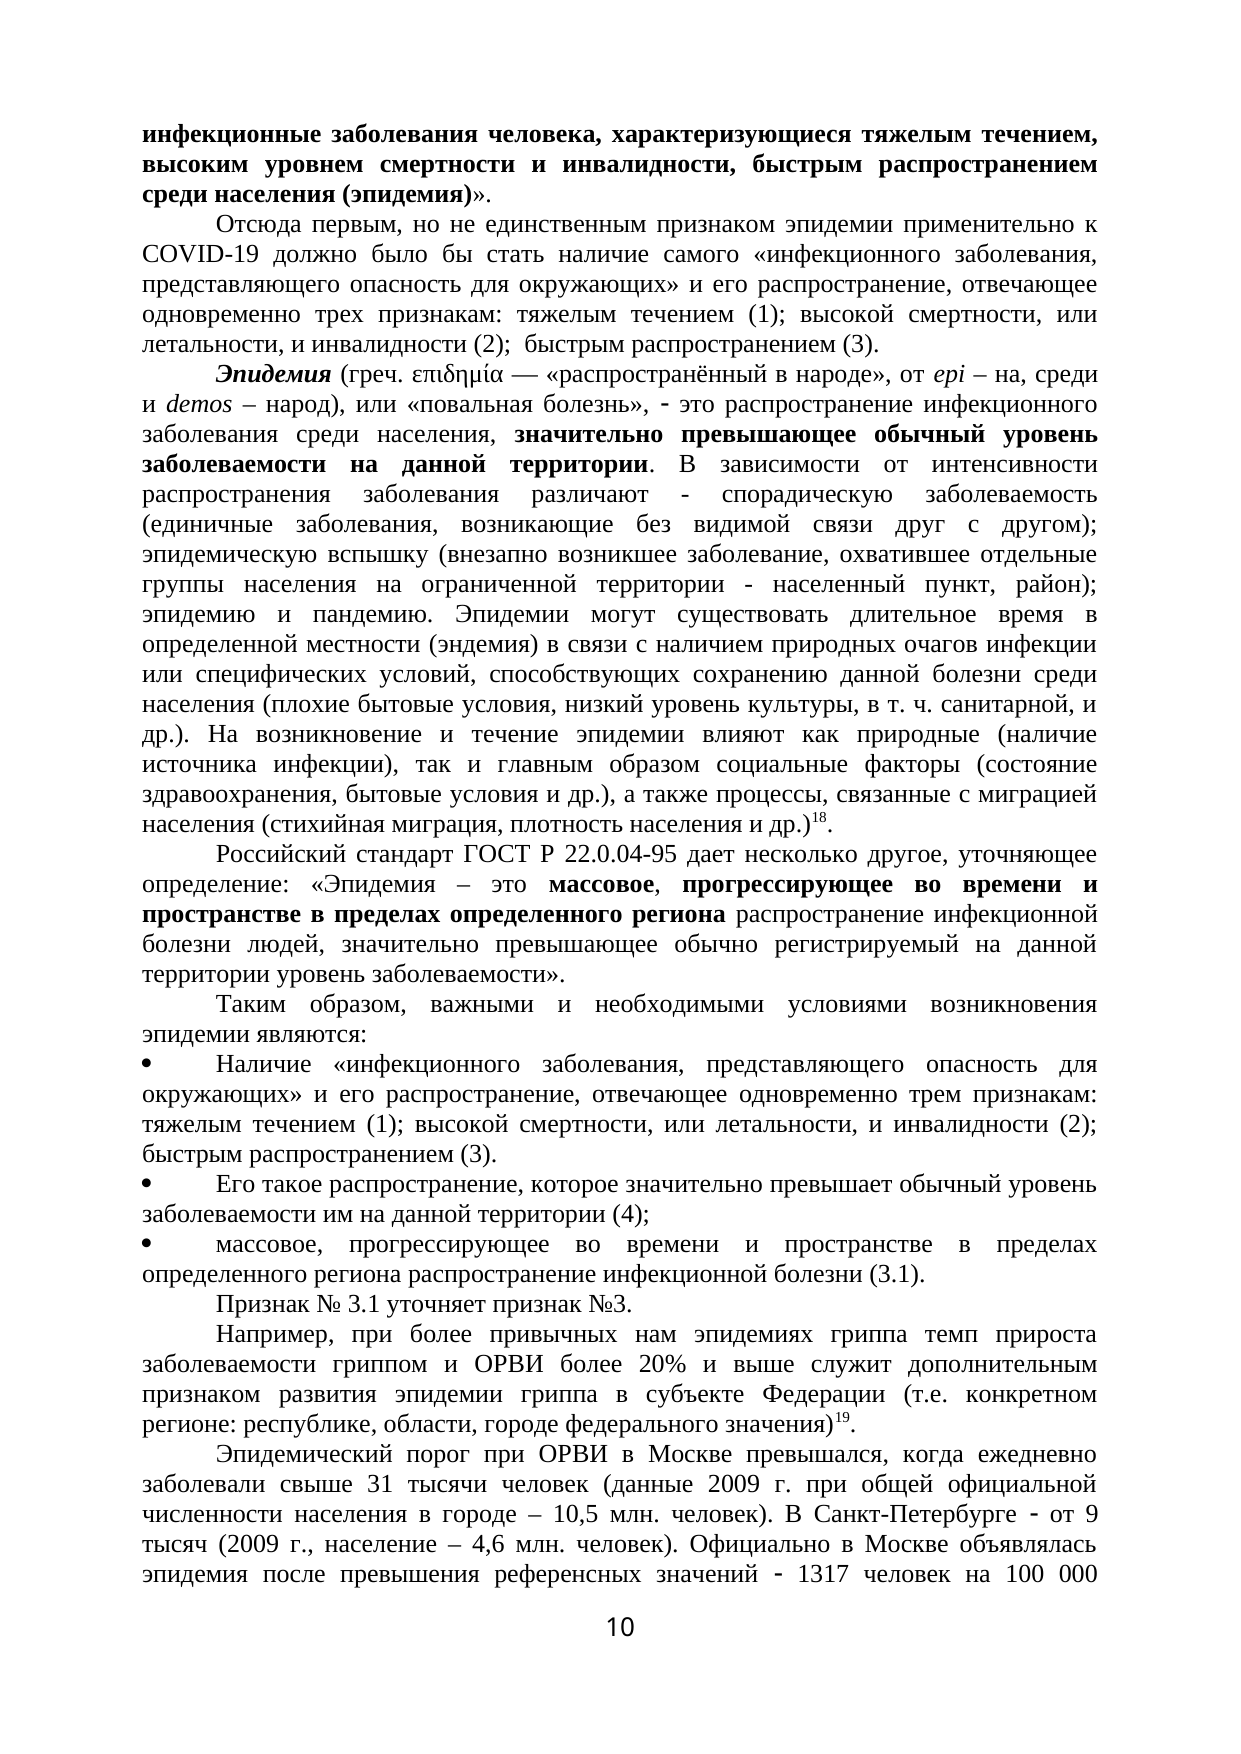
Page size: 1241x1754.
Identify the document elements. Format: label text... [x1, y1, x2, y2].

list Например, при более привычных нам эпидемиях гриппа темп прироста заболеваемости гриппом и ОРВИ более 20% и выше служит дополнительным признаком развития эпидемии гриппа в субъекте Федерации (т.е. конкретном регионе: республике, области, городе федерального значения). [142, 1318, 1098, 1438]
list Его такое распространение, которое значительно превышает обычный уровень заболеваемости им на данной территории (4); [142, 1168, 1098, 1228]
list Наличие «инфекционного заболевания, представляющего опасность для окружающих» и его распространение, отвечающее одновременно трем признакам: тяжелым течением (1); высокой смертности, или летальности, и инвалидности (2); быстрым распространением (3). [142, 1048, 1098, 1168]
list массовое, прогрессирующее во времени и пространстве в пределах определенного региона распространение инфекционной болезни (3.1). [142, 1228, 1098, 1288]
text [142, 118, 1098, 208]
text Таким образом, важными и необходимыми условиями возникновения эпидемии являются: [142, 988, 1098, 1048]
text Отсюда первым, но не единственным признаком эпидемии применительно к COVID-19 должно было бы стать наличие самого «инфекционного заболевания, представляющего опасность для окружающих» и его распространение, отвечающее одновременно трех признакам: тяжелым течением (1); высокой смертности, или летальности, и инвалидности (2); быстрым распространением (3). [142, 208, 1098, 358]
text Эпидемия (греч. επιδημία — «распространённый в народе», от epi – на, среди и demos – народ), или «повальная болезнь», это распространение инфекционного заболевания среди населения, значительно превышающее обычный уровень заболеваемости на данной территории. В зависимости от интенсивности распространения заболевания различают - спорадическую заболеваемость (единичные заболевания, возникающие без видимой связи друг с другом); эпидемическую вспышку (внезапно возникшее заболевание, охватившее отдельные группы населения на ограниченной территории - населенный пункт, район); эпидемию и пандемию. Эпидемии могут существовать длительное время в определенной местности (эндемия) в связи с наличием природных очагов инфекции или специфических условий, способствующих сохранению данной болезни среди населения (плохие бытовые условия, низкий уровень культуры, в т. ч. санитарной, и др.). На возникновение и течение эпидемии влияют как природные (наличие источника инфекции), так и главным образом социальные факторы (состояние здравоохранения, бытовые условия и др.), а также процессы, связанные с миграцией населения (стихийная миграция, плотность населения и др.). [142, 358, 1098, 838]
text Российский стандарт ГОСТ Р 22.0.04-95 дает несколько другое, уточняющее определение: «Эпидемия – это массовое, прогрессирующее во времени и пространстве в пределах определенного региона распространение инфекционной болезни людей, значительно превышающее обычно регистрируемый на данной территории уровень заболеваемости». [142, 838, 1098, 988]
list Признак № 3.1 уточняет признак №3. [142, 1288, 1098, 1318]
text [142, 1438, 1098, 1588]
